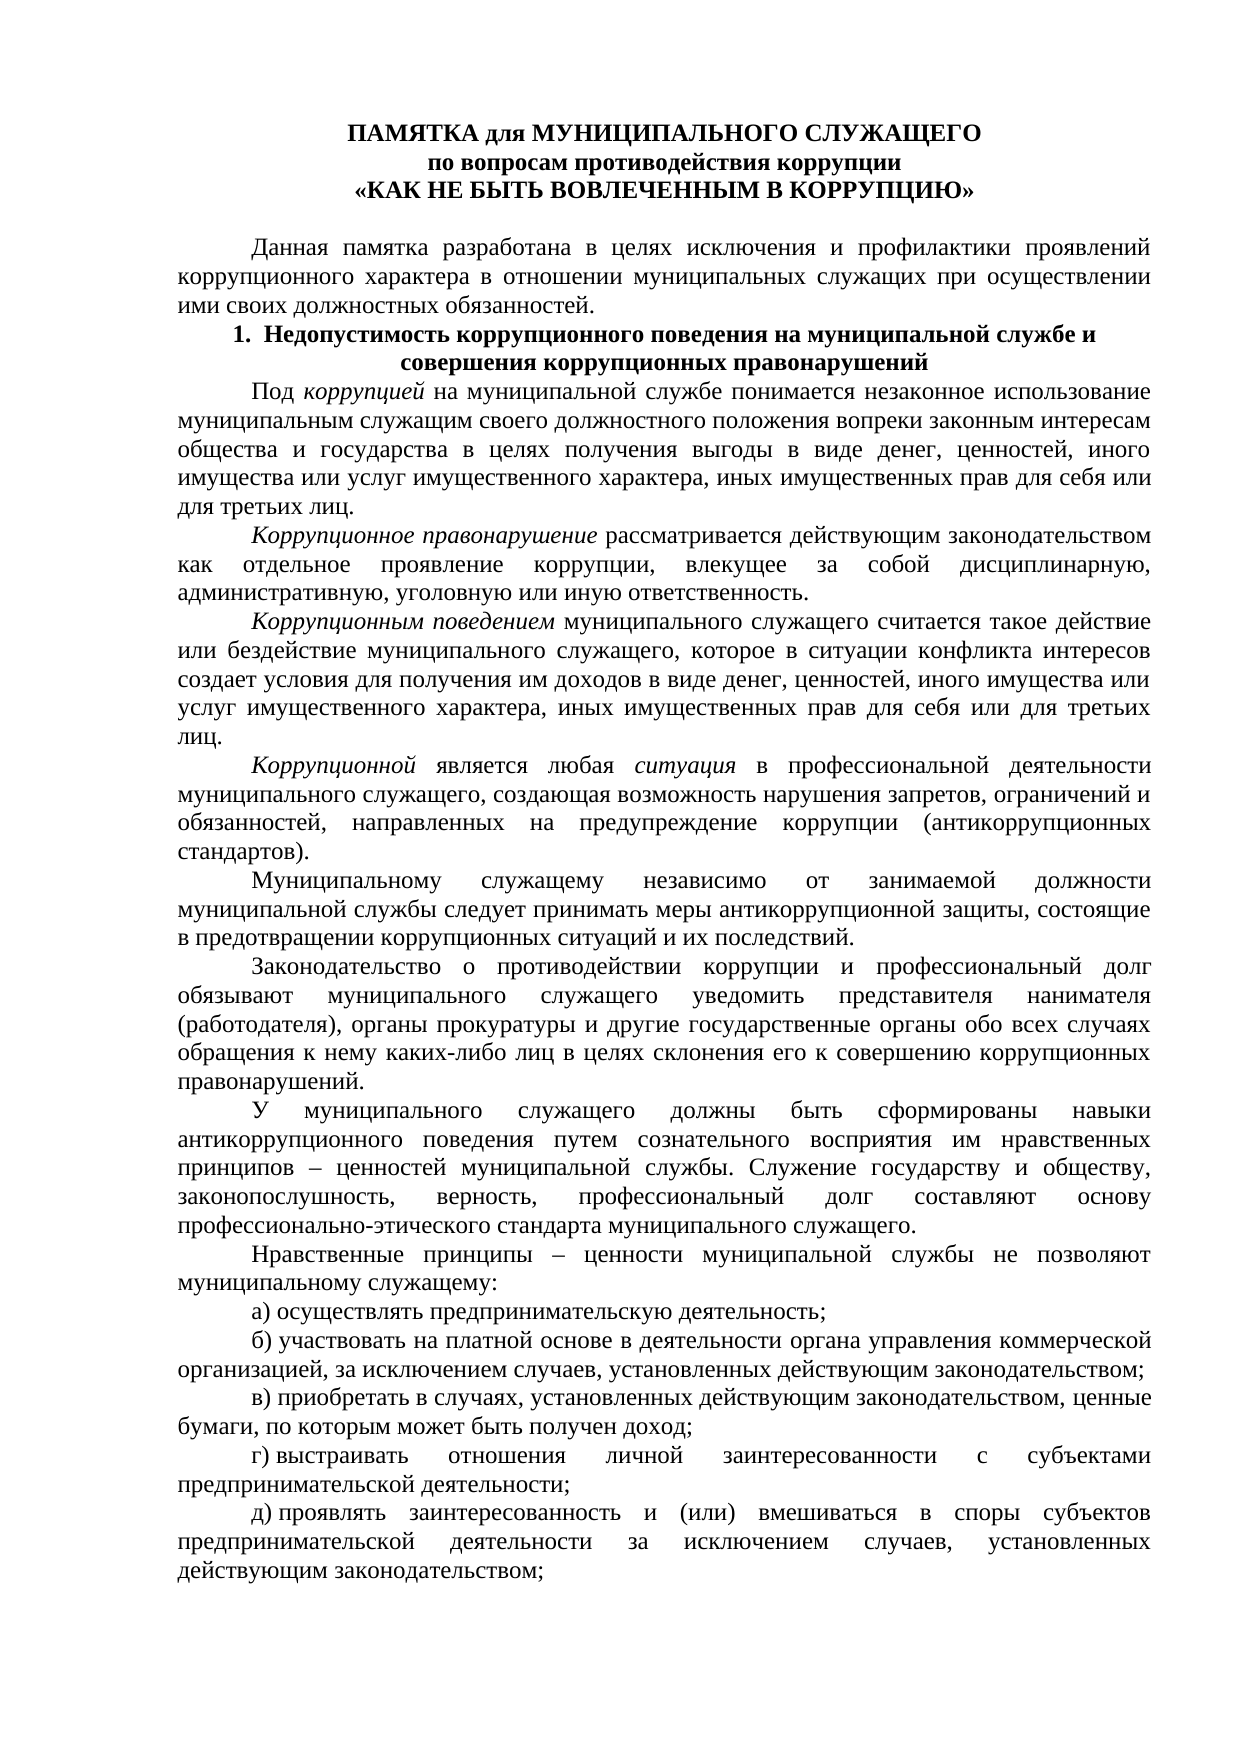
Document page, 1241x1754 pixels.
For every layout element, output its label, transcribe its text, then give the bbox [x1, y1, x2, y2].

text ПАМЯТКА для МУНИЦИПАЛЬНОГО СЛУЖАЩЕГО [177, 118, 1152, 147]
text Нравственные принципы – ценности муниципальной службы не позволяют муниципальному служащему: [177, 1239, 1152, 1296]
text «КАК НЕ БЫТЬ ВОВЛЕЧЕННЫМ В КОРРУПЦИЮ» [177, 176, 1152, 204]
text Законодательство о противодействии коррупции и профессиональный долг обязывают муниципального служащего уведомить представителя нанимателя (работодателя), органы прокуратуры и другие государственные органы обо всех случаях обращения к нему каких-либо лиц в целях склонения его к совершению коррупционных правонарушений. [177, 951, 1152, 1095]
text У муниципального служащего должны быть сформированы навыки антикоррупционного поведения путем сознательного восприятия им нравственных принципов – ценностей муниципальной службы. Служение государству и обществу, законопослушность, верность, профессиональный долг составляют основу профессионально-этического стандарта муниципального служащего. [177, 1095, 1152, 1239]
text а) осуществлять предпринимательскую деятельность; [177, 1296, 1152, 1325]
text Под коррупцией на муниципальной службе понимается незаконное использование муниципальным служащим своего должностного положения вопреки законным интересам общества и государства в целях получения выгоды в виде денег, ценностей, иного имущества или услуг имущественного характера, иных имущественных прав для себя или для третьих лиц. [177, 376, 1152, 520]
text Данная памятка разработана в целях исключения и профилактики проявлений коррупционного характера в отношении муниципальных служащих при осуществлении ими своих должностных обязанностей. [177, 232, 1152, 319]
text Муниципальному служащему независимо от занимаемой должности муниципальной службы следует принимать меры антикоррупционной защиты, состоящие в предотвращении коррупционных ситуаций и их последствий. [177, 865, 1152, 951]
text д) проявлять заинтересованность и (или) вмешиваться в споры субъектов предпринимательской деятельности за исключением случаев, установленных действующим законодательством; [177, 1497, 1152, 1584]
text 1. Недопустимость коррупционного поведения на муниципальной службе и совершения коррупционных правонарушений [177, 319, 1152, 376]
text Коррупционной является любая ситуация в профессиональной деятельности муниципального служащего, создающая возможность нарушения запретов, ограничений и обязанностей, направленных на предупреждение коррупции (антикоррупционных стандартов). [177, 750, 1152, 865]
text б) участвовать на платной основе в деятельности органа управления коммерческой организацией, за исключением случаев, установленных действующим законодательством; [177, 1325, 1152, 1382]
text по вопросам противодействия коррупции [177, 147, 1152, 176]
text Коррупционное правонарушение рассматривается действующим законодательством как отдельное проявление коррупции, влекущее за собой дисциплинарную, административную, уголовную или иную ответственность. [177, 520, 1152, 606]
text Коррупционным поведением муниципального служащего считается такое действие или бездействие муниципального служащего, которое в ситуации конфликта интересов создает условия для получения им доходов в виде денег, ценностей, иного имущества или услуг имущественного характера, иных имущественных прав для себя или для третьих лиц. [177, 606, 1152, 750]
text в) приобретать в случаях, установленных действующим законодательством, ценные бумаги, по которым может быть получен доход; [177, 1382, 1152, 1440]
text г) выстраивать отношения личной заинтересованности с субъектами предпринимательской деятельности; [177, 1440, 1152, 1497]
